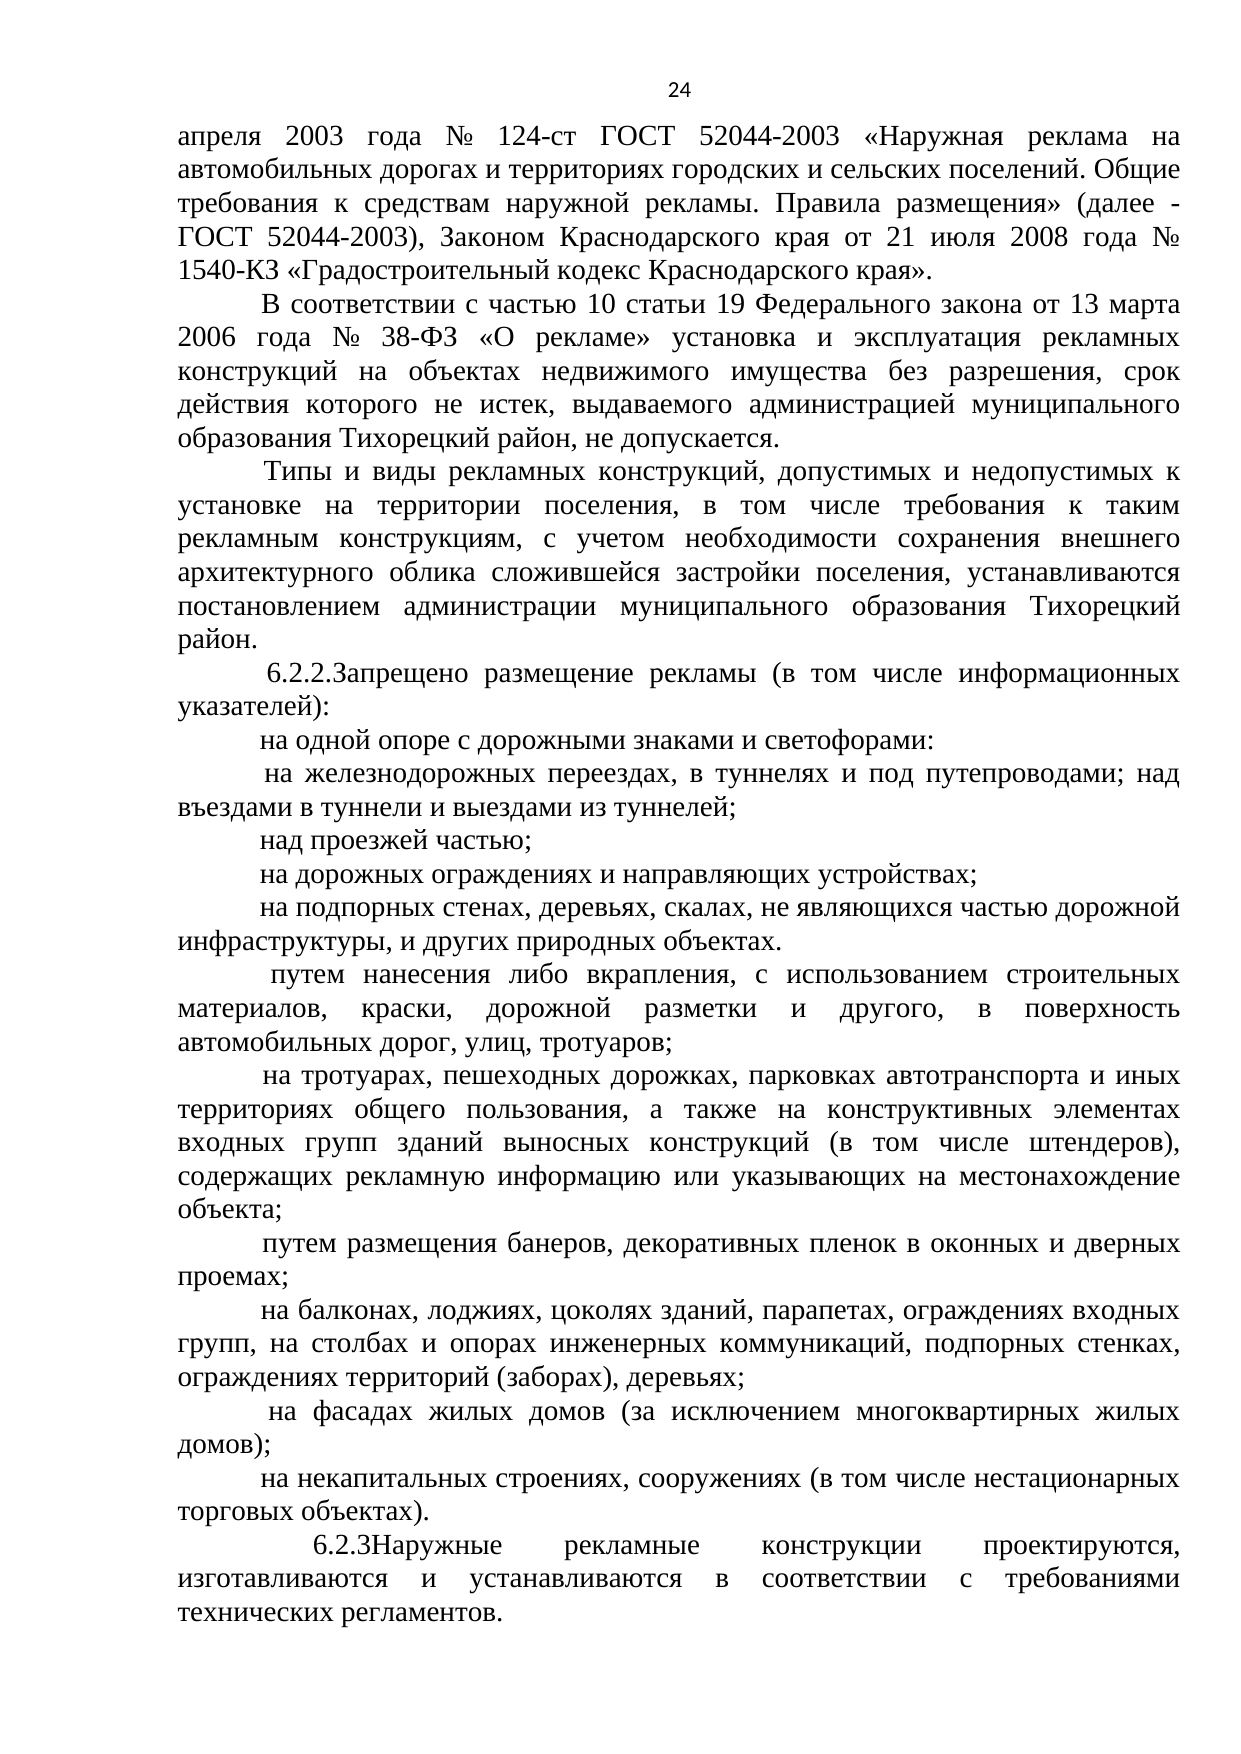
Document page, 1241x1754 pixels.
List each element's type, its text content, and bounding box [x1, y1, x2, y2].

text путем нанесения либо вкрапления, с использованием строительных материалов, краски, дорожной разметки и другого, в поверхность автомобильных дорог, улиц, тротуаров; [177, 957, 1181, 1057]
text на балконах, лоджиях, цоколях зданий, парапетах, ограждениях входных групп, на столбах и опорах инженерных коммуникаций, подпорных стенках, ограждениях территорий (заборах), деревьях; [177, 1292, 1181, 1393]
text на тротуарах, пешеходных дорожках, парковках автотранспорта и иных территориях общего пользования, а также на конструктивных элементах входных групп зданий выносных конструкций (в том числе штендеров), содержащих рекламную информацию или указывающих на местонахождение объекта; [177, 1057, 1181, 1225]
text В соответствии с частью 10 статьи 19 Федерального закона от 13 марта 2006 года № 38-ФЗ «О рекламе» установка и эксплуатация рекламных конструкций на объектах недвижимого имущества без разрешения, срок действия которого не истек, выдаваемого администрацией муниципального образования Тихорецкий район, не допускается. [177, 286, 1181, 453]
text на одной опоре с дорожными знаками и светофорами: [177, 722, 1181, 755]
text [177, 118, 1181, 286]
text путем размещения банеров, декоративных пленок в оконных и дверных проемах; [177, 1225, 1181, 1292]
text на подпорных стенах, деревьях, скалах, не являющихся частью дорожной инфраструктуры, и других природных объектах. [177, 889, 1181, 957]
text на железнодорожных переездах, в туннелях и под путепроводами; над въездами в туннели и выездами из туннелей; [177, 755, 1181, 822]
text на дорожных ограждениях и направляющих устройствах; [177, 856, 1181, 889]
text на некапитальных строениях, сооружениях (в том числе нестационарных торговых объектах). [177, 1460, 1181, 1527]
text над проезжей частью; [177, 822, 1181, 856]
text 6.2.2.Запрещено размещение рекламы (в том числе информационных указателей): [177, 655, 1181, 722]
text на фасадах жилых домов (за исключением многоквартирных жилых домов); [177, 1393, 1181, 1460]
text Типы и виды рекламных конструкций, допустимых и недопустимых к установке на территории поселения, в том числе требования к таким рекламным конструкциям, с учетом необходимости сохранения внешнего архитектурного облика сложившейся застройки поселения, устанавливаются постановлением администрации муниципального образования Тихорецкий район. [177, 453, 1181, 655]
text 6.2.3Наружные рекламные конструкции проектируются, изготавливаются и устанавливаются в соответствии с требованиями технических регламентов. [177, 1527, 1181, 1627]
